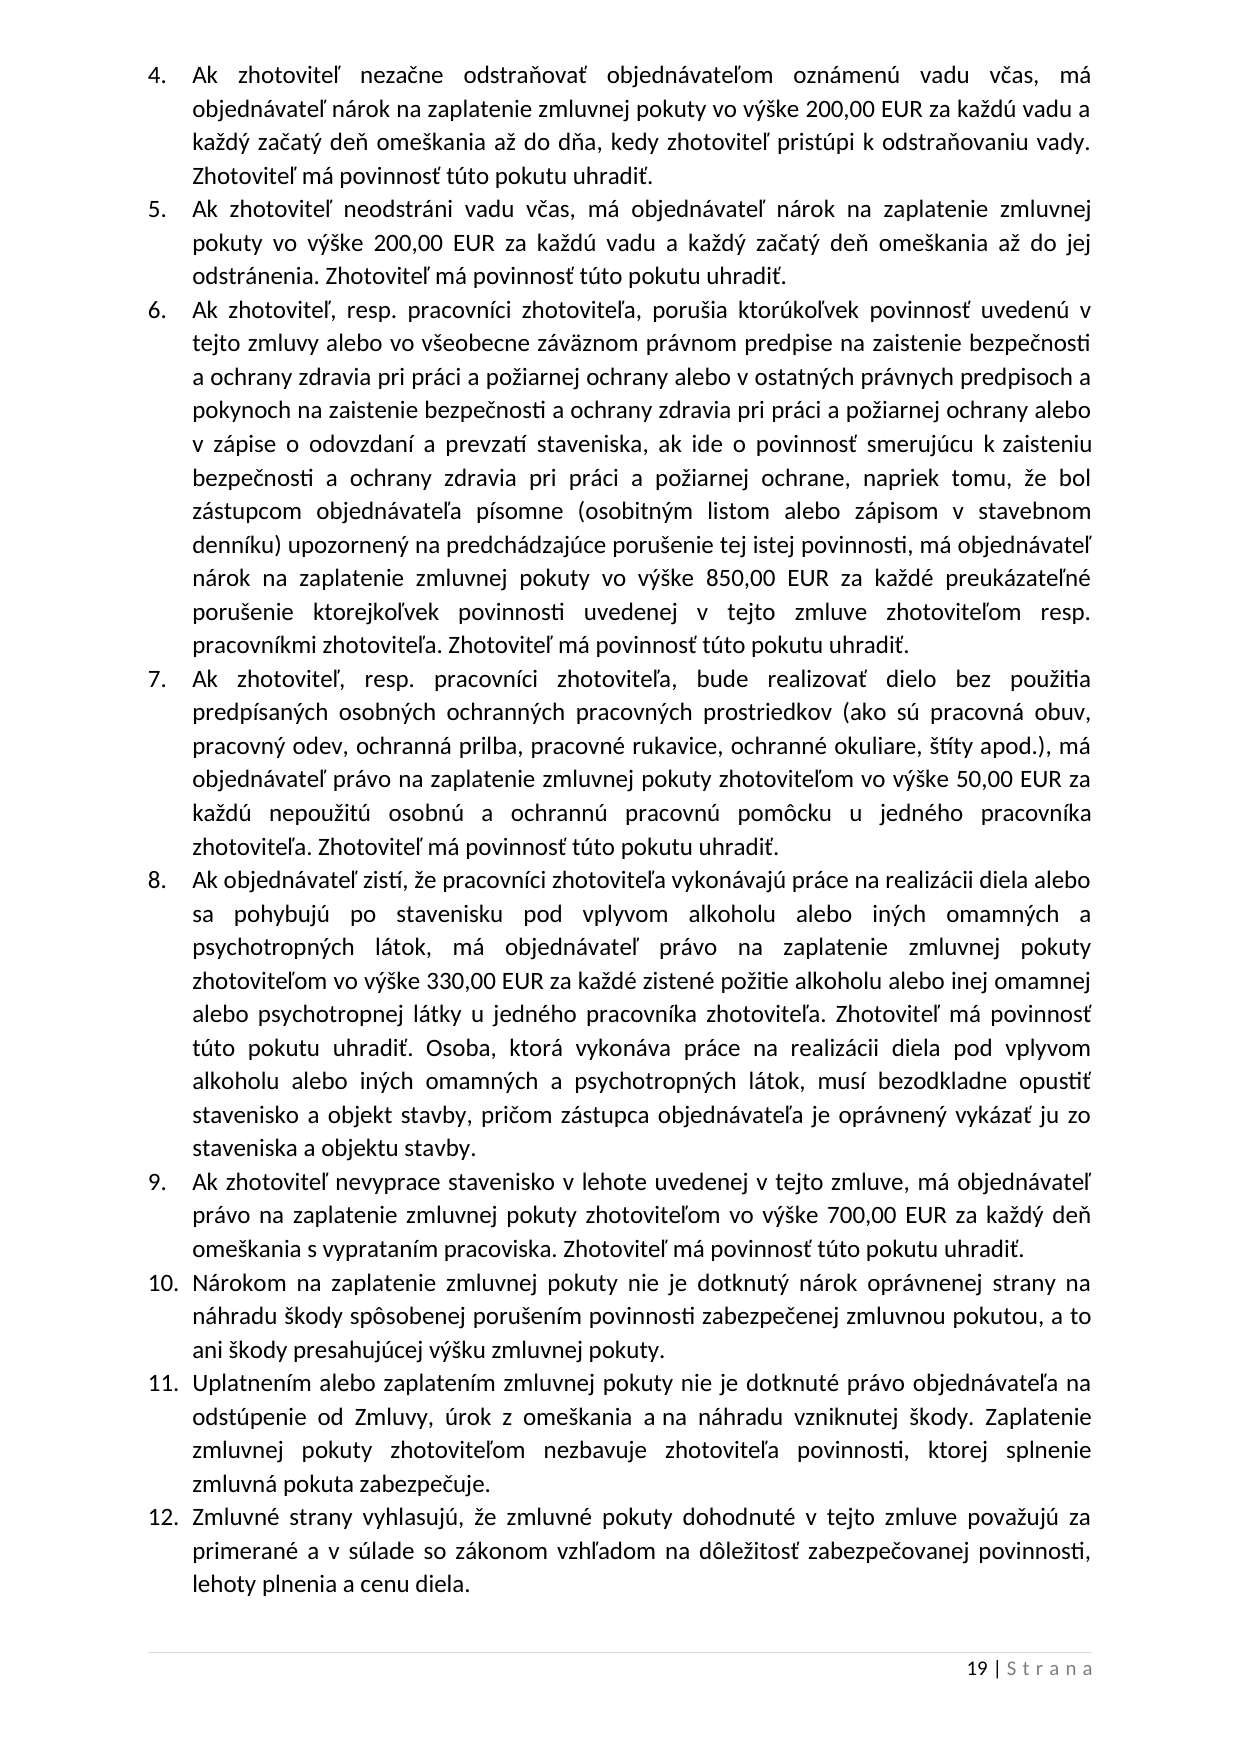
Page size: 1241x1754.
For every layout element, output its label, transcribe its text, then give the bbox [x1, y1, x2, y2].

list Ak zhotoviteľ neodstráni vadu včas, má objednávateľ nárok na zaplatenie zmluvnej pokuty vo výške 200,00 EUR za každú vadu a každý začatý deň omeškania až do jej odstránenia. Zhotoviteľ má povinnosť túto pokutu uhradiť. [148, 193, 1092, 291]
list Ak zhotoviteľ nezačne odstraňovať objednávateľom oznámenú vadu včas, má objednávateľ nárok na zaplatenie zmluvnej pokuty vo výške 200,00 EUR za každú vadu a každý začatý deň omeškania až do dňa, kedy zhotoviteľ pristúpi k odstraňovaniu vady. Zhotoviteľ má povinnosť túto pokutu uhradiť. [148, 59, 1092, 190]
list Nárokom na zaplatenie zmluvnej pokuty nie je dotknutý nárok oprávnenej strany na náhradu škody spôsobenej porušením povinnosti zabezpečenej zmluvnou pokutou, a to ani škody presahujúcej výšku zmluvnej pokuty. [148, 1267, 1092, 1364]
list Ak zhotoviteľ nevyprace stavenisko v lehote uvedenej v tejto zmluve, má objednávateľ právo na zaplatenie zmluvnej pokuty zhotoviteľom vo výške 700,00 EUR za každý deň omeškania s vyprataním pracoviska. Zhotoviteľ má povinnosť túto pokutu uhradiť. [148, 1166, 1092, 1264]
list Ak zhotoviteľ, resp. pracovníci zhotoviteľa, bude realizovať dielo bez použitia predpísaných osobných ochranných pracovných prostriedkov (ako sú pracovná obuv, pracovný odev, ochranná prilba, pracovné rukavice, ochranné okuliare, štíty apod.), má objednávateľ právo na zaplatenie zmluvnej pokuty zhotoviteľom vo výške 50,00 EUR za každú nepoužitú osobnú a ochrannú pracovnú pomôcku u jedného pracovníka zhotoviteľa. Zhotoviteľ má povinnosť túto pokutu uhradiť. [148, 663, 1092, 861]
list Zmluvné strany vyhlasujú, že zmluvné pokuty dohodnuté v tejto zmluve považujú za primerané a v súlade so zákonom vzhľadom na dôležitosť zabezpečovanej povinnosti, lehoty plnenia a cenu diela. [148, 1501, 1092, 1599]
list Ak objednávateľ zistí, že pracovníci zhotoviteľa vykonávajú práce na realizácii diela alebo sa pohybujú po stavenisku pod vplyvom alkoholu alebo iných omamných a psychotropných látok, má objednávateľ právo na zaplatenie zmluvnej pokuty zhotoviteľom vo výške 330,00 EUR za každé zistené požitie alkoholu alebo inej omamnej alebo psychotropnej látky u jedného pracovníka zhotoviteľa. Zhotoviteľ má povinnosť túto pokutu uhradiť. Osoba, ktorá vykonáva práce na realizácii diela pod vplyvom alkoholu alebo iných omamných a psychotropných látok, musí bezodkladne opustiť stavenisko a objekt stavby, pričom zástupca objednávateľa je oprávnený vykázať ju zo staveniska a objektu stavby. [148, 864, 1092, 1163]
list Uplatnením alebo zaplatením zmluvnej pokuty nie je dotknuté právo objednávateľa na odstúpenie od Zmluvy, úrok z omeškania a na náhradu vzniknutej škody. Zaplatenie zmluvnej pokuty zhotoviteľom nezbavuje zhotoviteľa povinnosti, ktorej splnenie zmluvná pokuta zabezpečuje. [148, 1367, 1092, 1498]
list Ak zhotoviteľ, resp. pracovníci zhotoviteľa, porušia ktorúkoľvek povinnosť uvedenú v tejto zmluvy alebo vo všeobecne záväznom právnom predpise na zaistenie bezpečnosti a ochrany zdravia pri práci a požiarnej ochrany alebo v ostatných právnych predpisoch a pokynoch na zaistenie bezpečnosti a ochrany zdravia pri práci a požiarnej ochrany alebo v zápise o odovzdaní a prevzatí staveniska, ak ide o povinnosť smerujúcu k zaisteniu bezpečnosti a ochrany zdravia pri práci a požiarnej ochrane, napriek tomu, že bol zástupcom objednávateľa písomne (osobitným listom alebo zápisom v stavebnom denníku) upozornený na predchádzajúce porušenie tej istej povinnosti, má objednávateľ nárok na zaplatenie zmluvnej pokuty vo výške 850,00 EUR za každé preukázateľné porušenie ktorejkoľvek povinnosti uvedenej v tejto zmluve zhotoviteľom resp. pracovníkmi zhotoviteľa. Zhotoviteľ má povinnosť túto pokutu uhradiť. [148, 294, 1092, 660]
